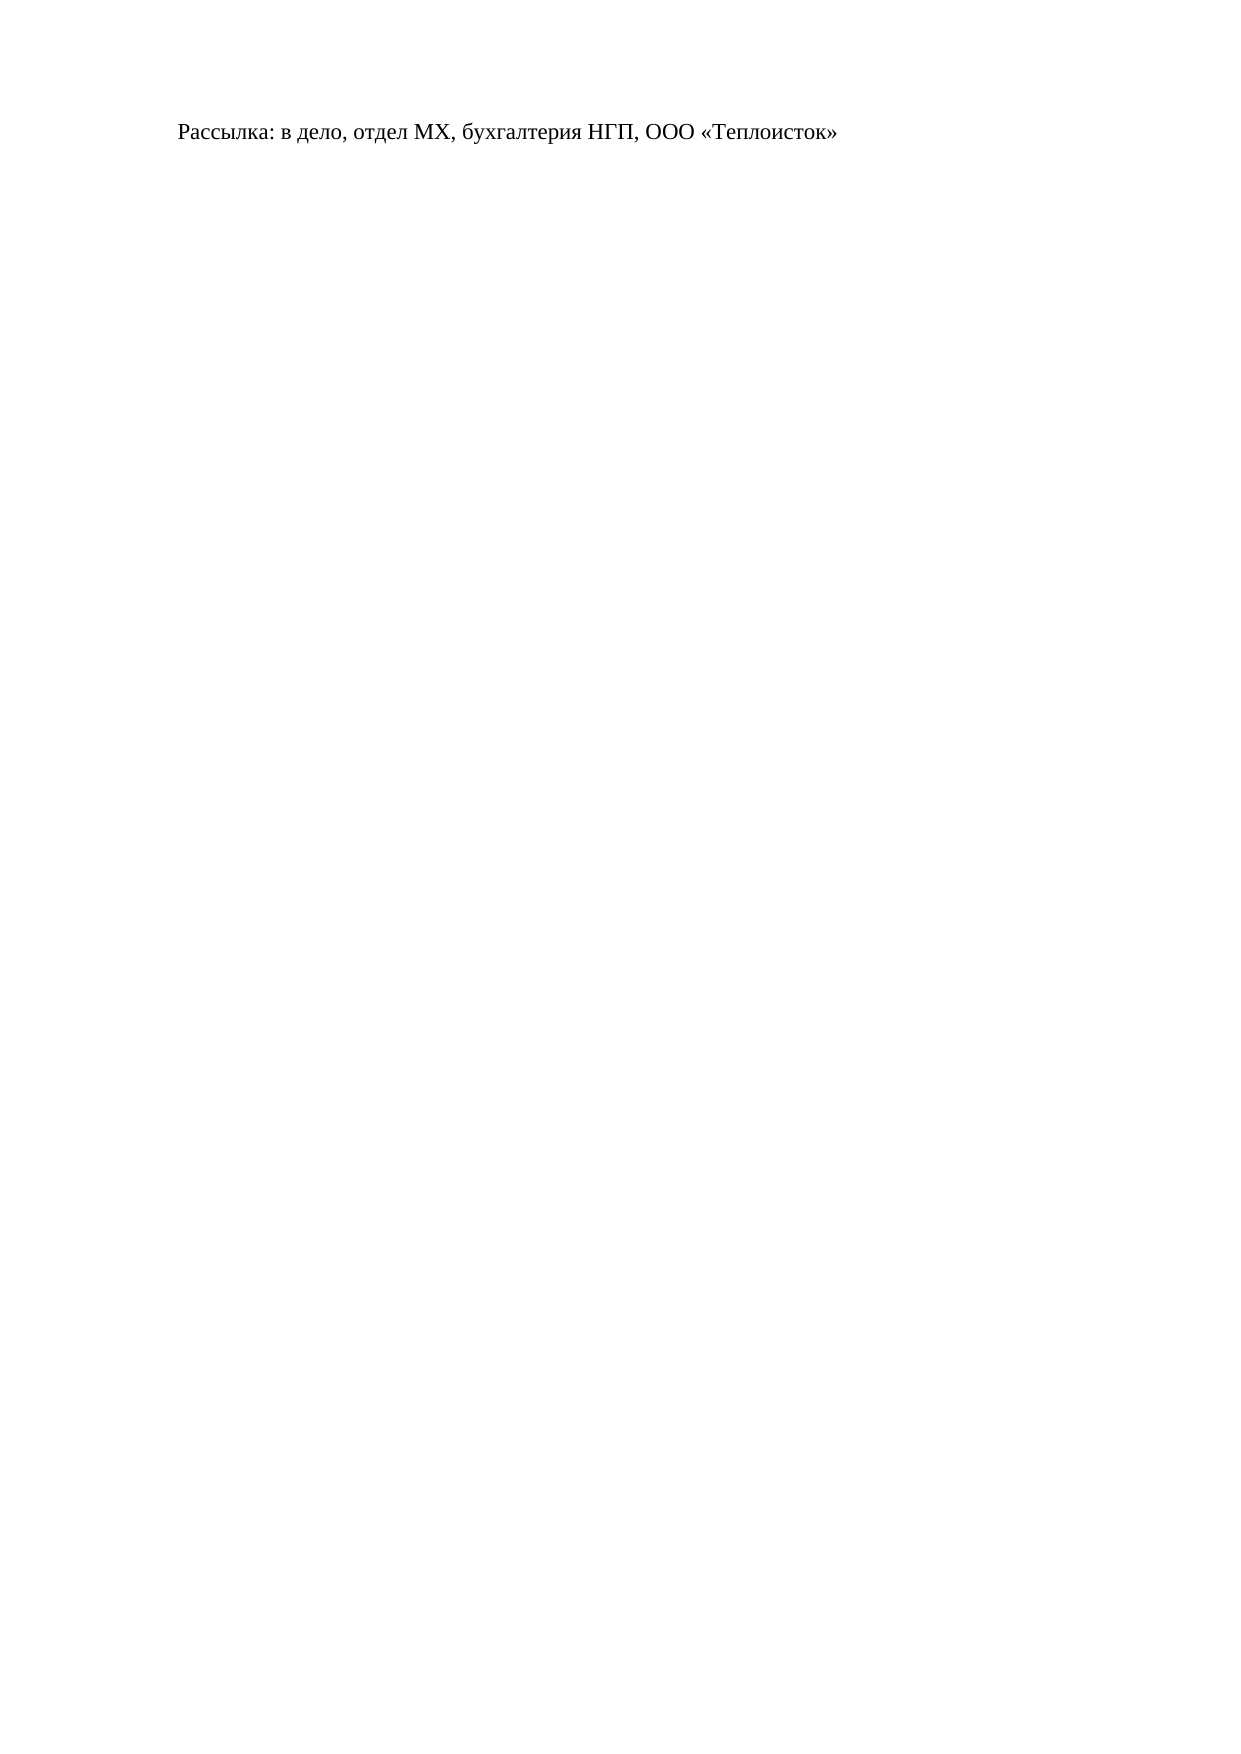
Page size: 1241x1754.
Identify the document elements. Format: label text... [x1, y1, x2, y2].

text Рассылка: в дело, отдел МХ, бухгалтерия НГП, ООО «Теплоисток» [177, 118, 1152, 144]
